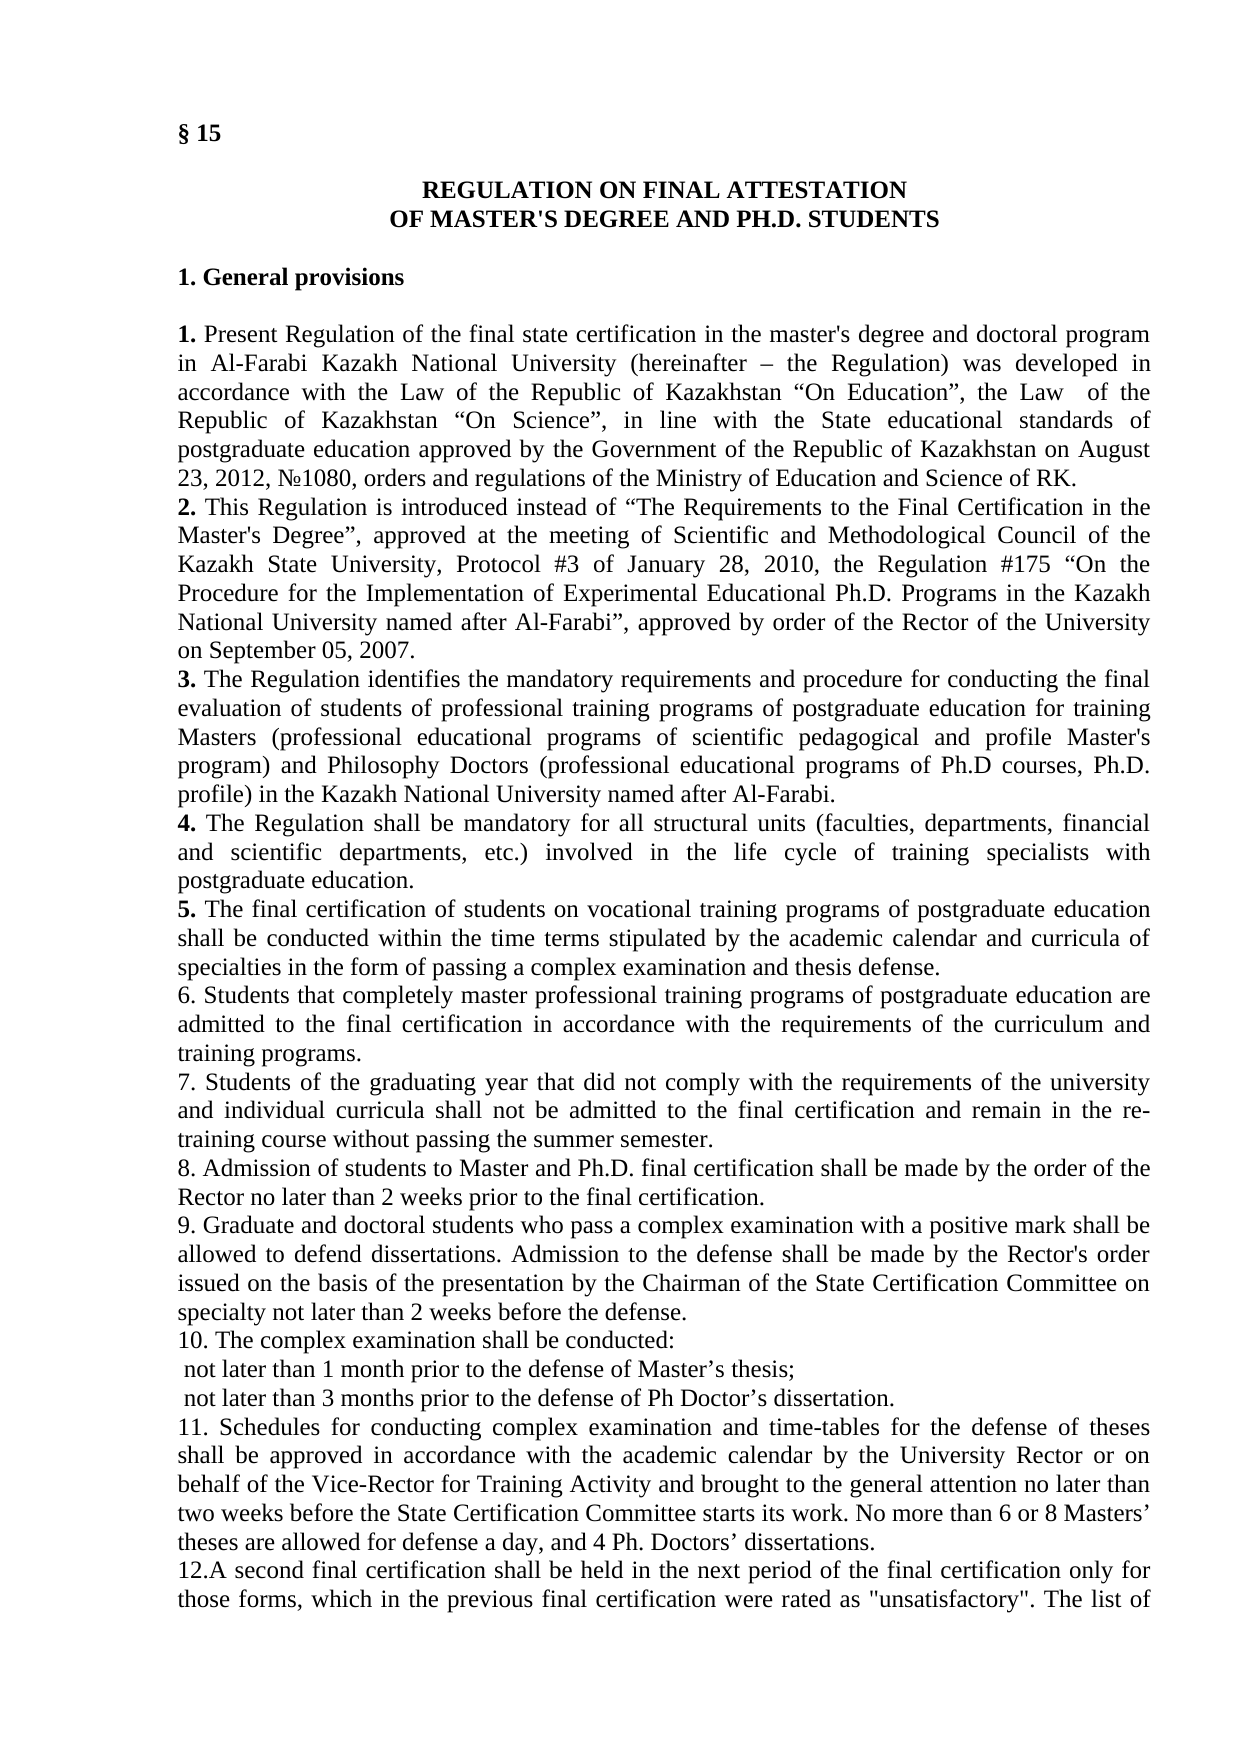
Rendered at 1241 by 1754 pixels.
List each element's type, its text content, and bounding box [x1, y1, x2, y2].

text 8. Admission of students to Master and Ph.D. final certification shall be made by the order of the Rector no later than 2 weeks prior to the final certification. [177, 1153, 1152, 1211]
text 11. Schedules for conducting complex examination and time-tables for the defense of theses shall be approved in accordance with the academic calendar by the University Rector or on behalf of the Vice-Rector for Training Activity and brought to the general attention no later than two weeks before the State Certification Committee starts its work. No more than 6 or 8 Masters’ theses are allowed for defense a day, and 4 Ph. Doctors’ dissertations. [177, 1412, 1152, 1556]
text not later than 1 month prior to the defense of Master’s thesis; [177, 1354, 1152, 1383]
text § 15 [177, 118, 1152, 147]
text OF MASTER'S DEGREE AND PH.D. STUDENTS [177, 204, 1152, 233]
text 1. Present Regulation of the final state certification in the master's degree and doctoral program in Al-Farabi Kazakh National University (hereinafter – the Regulation) was developed in accordance with the Law of the Republic of Kazakhstan “On Education”, the Law of the Republic of Kazakhstan “On Science”, in line with the State educational standards of postgraduate education approved by the Government of the Republic of Kazakhstan on August 23, 2012, №1080, orders and regulations of the Ministry of Education and Science of RK. [177, 319, 1152, 492]
text 6. Students that completely master professional training programs of postgraduate education are admitted to the final certification in accordance with the requirements of the curriculum and training programs. [177, 981, 1152, 1067]
text 3. The Regulation identifies the mandatory requirements and procedure for conducting the final evaluation of students of professional training programs of postgraduate education for training Masters (professional educational programs of scientific pedagogical and profile Master's program) and Philosophy Doctors (professional educational programs of Ph.D courses, Ph.D. profile) in the Kazakh National University named after Al-Farabi. [177, 664, 1152, 808]
text 4. The Regulation shall be mandatory for all structural units (faculties, departments, financial and scientific departments, etc.) involved in the life cycle of training specialists with postgraduate education. [177, 808, 1152, 894]
text REGULATION ON FINAL ATTESTATION [177, 176, 1152, 204]
text 9. Graduate and doctoral students who pass a complex examination with a positive mark shall be allowed to defend dissertations. Admission to the defense shall be made by the Rector's order issued on the basis of the presentation by the Chairman of the State Certification Committee on specialty not later than 2 weeks before the defense. [177, 1211, 1152, 1326]
text 5. The final certification of students on vocational training programs of postgraduate education shall be conducted within the time terms stipulated by the academic calendar and curricula of specialties in the form of passing a complex examination and thesis defense. [177, 894, 1152, 981]
text 10. The complex examination shall be conducted: [177, 1326, 1152, 1354]
text 7. Students of the graduating year that did not comply with the requirements of the university and individual curricula shall not be admitted to the final certification and remain in the re-training course without passing the summer semester. [177, 1067, 1152, 1153]
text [177, 1556, 1152, 1613]
text 2. This Regulation is introduced instead of “The Requirements to the Final Certification in the Master's Degree”, approved at the meeting of Scientific and Methodological Council of the Kazakh State University, Protocol #3 of January 28, 2010, the Regulation #175 “On the Procedure for the Implementation of Experimental Educational Ph.D. Programs in the Kazakh National University named after Al-Farabi”, approved by order of the Rector of the University on September 05, 2007. [177, 492, 1152, 664]
text not later than 3 months prior to the defense of Ph Doctor’s dissertation. [177, 1383, 1152, 1412]
text 1. General provisions [177, 262, 1152, 291]
